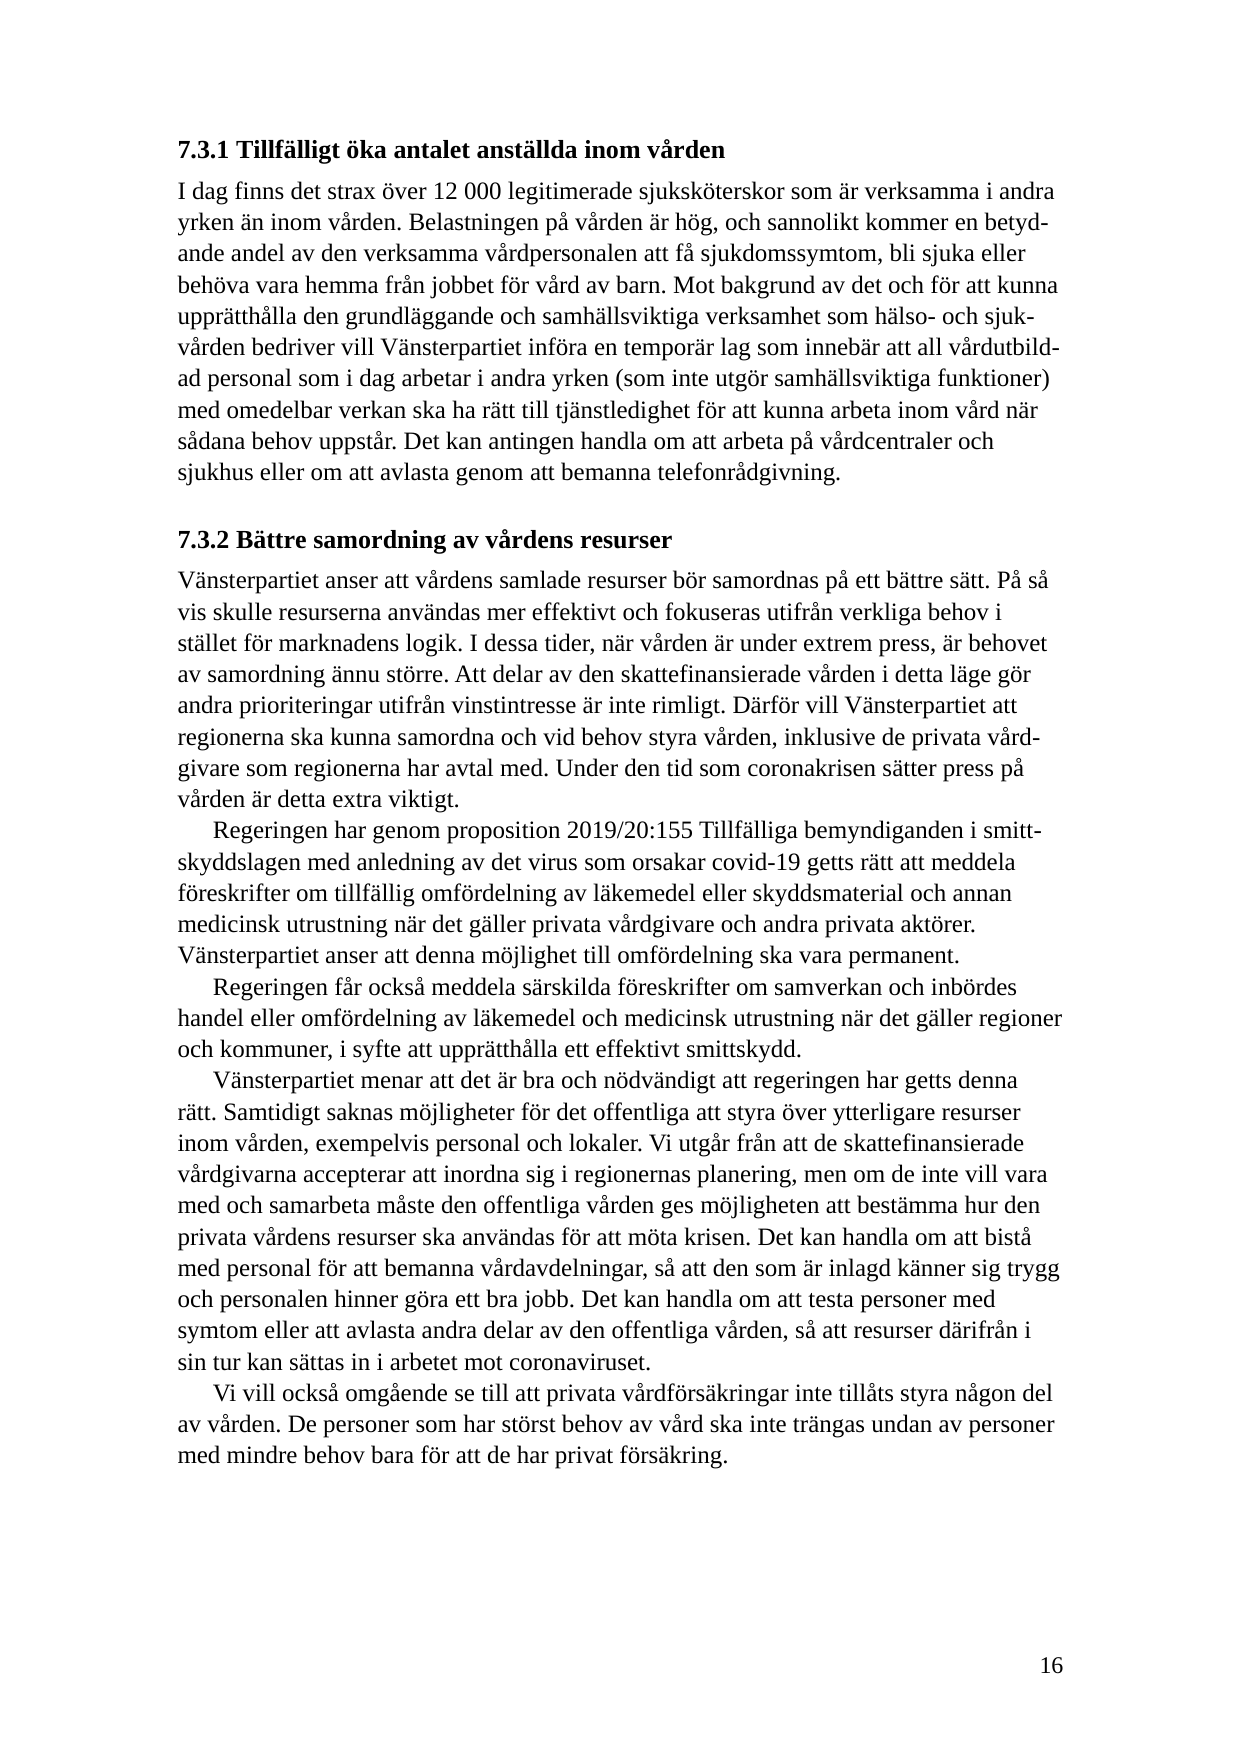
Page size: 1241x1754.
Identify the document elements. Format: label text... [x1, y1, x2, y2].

text Vänsterpartiet menar att det är bra och nödvändigt att regeringen har getts denna rätt. Samtidigt saknas möjligheter för det offentliga att styra över ytterligare resurser inom vården, exempelvis personal och lokaler. Vi utgår från att de skattefinansierade vårdgivarna accepterar att inordna sig i regionernas planering, men om de inte vill vara med och samarbeta måste den offentliga vården ges möjligheten att bestämma hur den privata vårdens resurser ska användas för att möta krisen. Det kan handla om att bistå med personal för att bemanna vårdavdelningar, så att den som är inlagd känner sig trygg och personalen hinner göra ett bra jobb. Det kan handla om att testa personer med symtom eller att avlasta andra delar av den offentliga vården, så att resurser därifrån i sin tur kan sättas in i arbetet mot coronaviruset. [177, 1063, 1063, 1376]
text Bättre samordning av vårdens resurser [177, 523, 1063, 555]
text Tillfälligt öka antalet anställda inom vården [177, 134, 1063, 165]
text Regeringen får också meddela särskilda föreskrifter om samverkan och inbördes handel eller omfördelning av läkemedel och medicinsk utrustning när det gäller regioner och kommuner, i syfte att upprätthålla ett effektivt smittskydd. [177, 969, 1063, 1063]
text Regeringen har genom proposition 2019/20:155 Tillfälliga bemyndiganden i smittskyddslagen med anledning av det virus som orsakar covid-19 getts rätt att meddela föreskrifter om tillfällig omfördelning av läkemedel eller skyddsmaterial och annan medicinsk utrustning när det gäller privata vårdgivare och andra privata aktörer. Vänsterpartiet anser att denna möjlighet till omfördelning ska vara permanent. [177, 813, 1063, 969]
text Vänsterpartiet anser att vårdens samlade resurser bör samordnas på ett bättre sätt. På så vis skulle resurserna användas mer effektivt och fokuseras utifrån verkliga behov i stället för marknadens logik. I dessa tider, när vården är under extrem press, är behovet av samordning ännu större. Att delar av den skattefinansierade vården i detta läge gör andra prioriteringar utifrån vinstintresse är inte rimligt. Därför vill Vänsterpartiet att regionerna ska kunna samordna och vid behov styra vården, inklusive de privata vårdgivare som regionerna har avtal med. Under den tid som coronakrisen sätter press på vården är detta extra viktigt. [177, 563, 1063, 813]
text I dag finns det strax över 12 000 legitimerade sjuksköterskor som är verksamma i andra yrken än inom vården. Belastningen på vården är hög, och sannolikt kommer en betydande andel av den verksamma vårdpersonalen att få sjukdomssymtom, bli sjuka eller behöva vara hemma från jobbet för vård av barn. Mot bakgrund av det och för att kunna upprätthålla den grundläggande och samhällsviktiga verksamhet som hälso- och sjukvården bedriver vill Vänsterpartiet införa en temporär lag som innebär att all vårdutbildad personal som i dag arbetar i andra yrken (som inte utgör samhällsviktiga funktioner) med omedelbar verkan ska ha rätt till tjänstledighet för att kunna arbeta inom vård när sådana behov uppstår. Det kan antingen handla om att arbeta på vårdcentraler och sjukhus eller om att avlasta genom att bemanna telefonrådgivning. [177, 173, 1063, 486]
text Vi vill också omgående se till att privata vårdförsäkringar inte tillåts styra någon del av vården. De personer som har störst behov av vård ska inte trängas undan av personer med mindre behov bara för att de har privat försäkring. [177, 1376, 1063, 1469]
